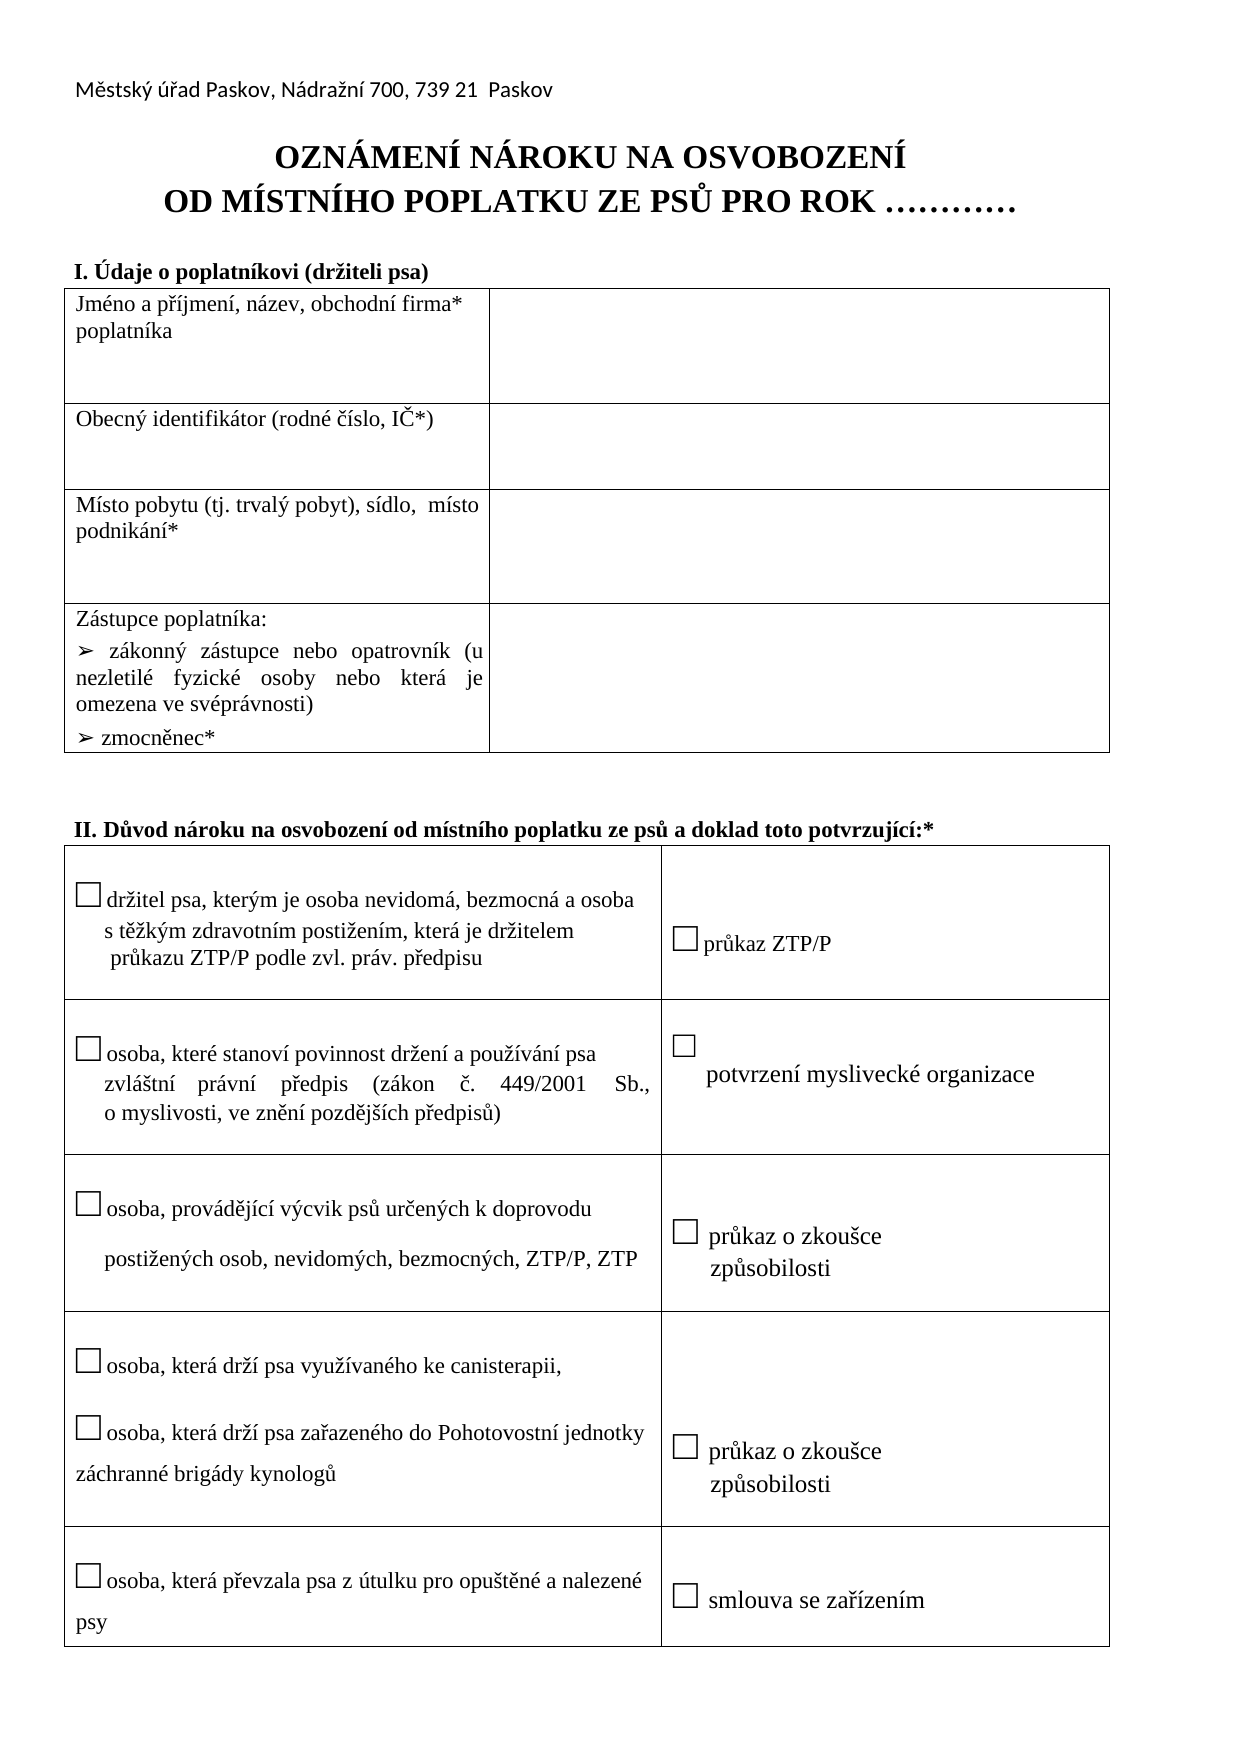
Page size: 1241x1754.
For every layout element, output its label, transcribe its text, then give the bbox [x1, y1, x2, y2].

table_cell [490, 404, 1109, 489]
text Městský úřad Paskov, Nádražní 700, 739 21 Paskov [75, 75, 1114, 103]
table_header [490, 289, 1109, 402]
table_cell Místo pobytu (tj. trvalý pobyt), sídlo, místo podnikání* [65, 490, 489, 603]
table_cell □ potvrzení myslivecké organizace [662, 1000, 1109, 1154]
subtitle Důvod nároku na osvobození od místního poplatku ze psů a doklad toto potvrzující:* [73, 816, 1165, 842]
table_header □ průkaz ZTP/P [662, 846, 1109, 999]
table_cell □ smlouva se zařízením [662, 1527, 1109, 1646]
table_cell Zástupce poplatníka: ➢ zákonný zástupce nebo opatrovník (u nezletilé fyzické osoby nebo která je omezena ve svéprávnosti) ➢ zmocněnec* [65, 604, 489, 752]
table_cell □ osoba, provádějící výcvik psů určených k doprovodu postižených osob, nevidomých, bezmocných, ZTP/P, ZTP [65, 1155, 661, 1311]
table_cell [490, 490, 1109, 603]
table_header □ držitel psa, kterým je osoba nevidomá, bezmocná a osoba s těžkým zdravotním postižením, která je držitelem průkazu ZTP/P podle zvl. práv. předpisu [65, 846, 661, 999]
table_cell □ průkaz o zkoušce způsobilosti [662, 1312, 1109, 1526]
text OZNÁMENÍ NÁROKU NA OSVOBOZENÍ [160, 137, 1021, 176]
table_cell [490, 604, 1109, 752]
table_cell □ osoba, která drží psa využívaného ke canisterapii, □ osoba, která drží psa zařazeného do Pohotovostní jednotky záchranné brigády kynologů [65, 1312, 661, 1526]
table_cell □ osoba, které stanoví povinnost držení a používání psa zvláštní právní předpis (zákon č. 449/2001 Sb., o myslivosti, ve znění pozdějších předpisů) [65, 1000, 661, 1154]
text OD MÍSTNÍHO POPLATKU ZE PSŮ PRO ROK ………… [160, 182, 1021, 220]
subtitle Údaje o poplatníkovi (držiteli psa) [73, 258, 1165, 285]
table_cell □ osoba, která převzala psa z útulku pro opuštěné a nalezené psy [65, 1527, 661, 1646]
table_cell Obecný identifikátor (rodné číslo, IČ*) [65, 404, 489, 489]
table_header Jméno a příjmení, název, obchodní firma* poplatníka [65, 289, 489, 402]
table_cell □ průkaz o zkoušce způsobilosti [662, 1155, 1109, 1311]
